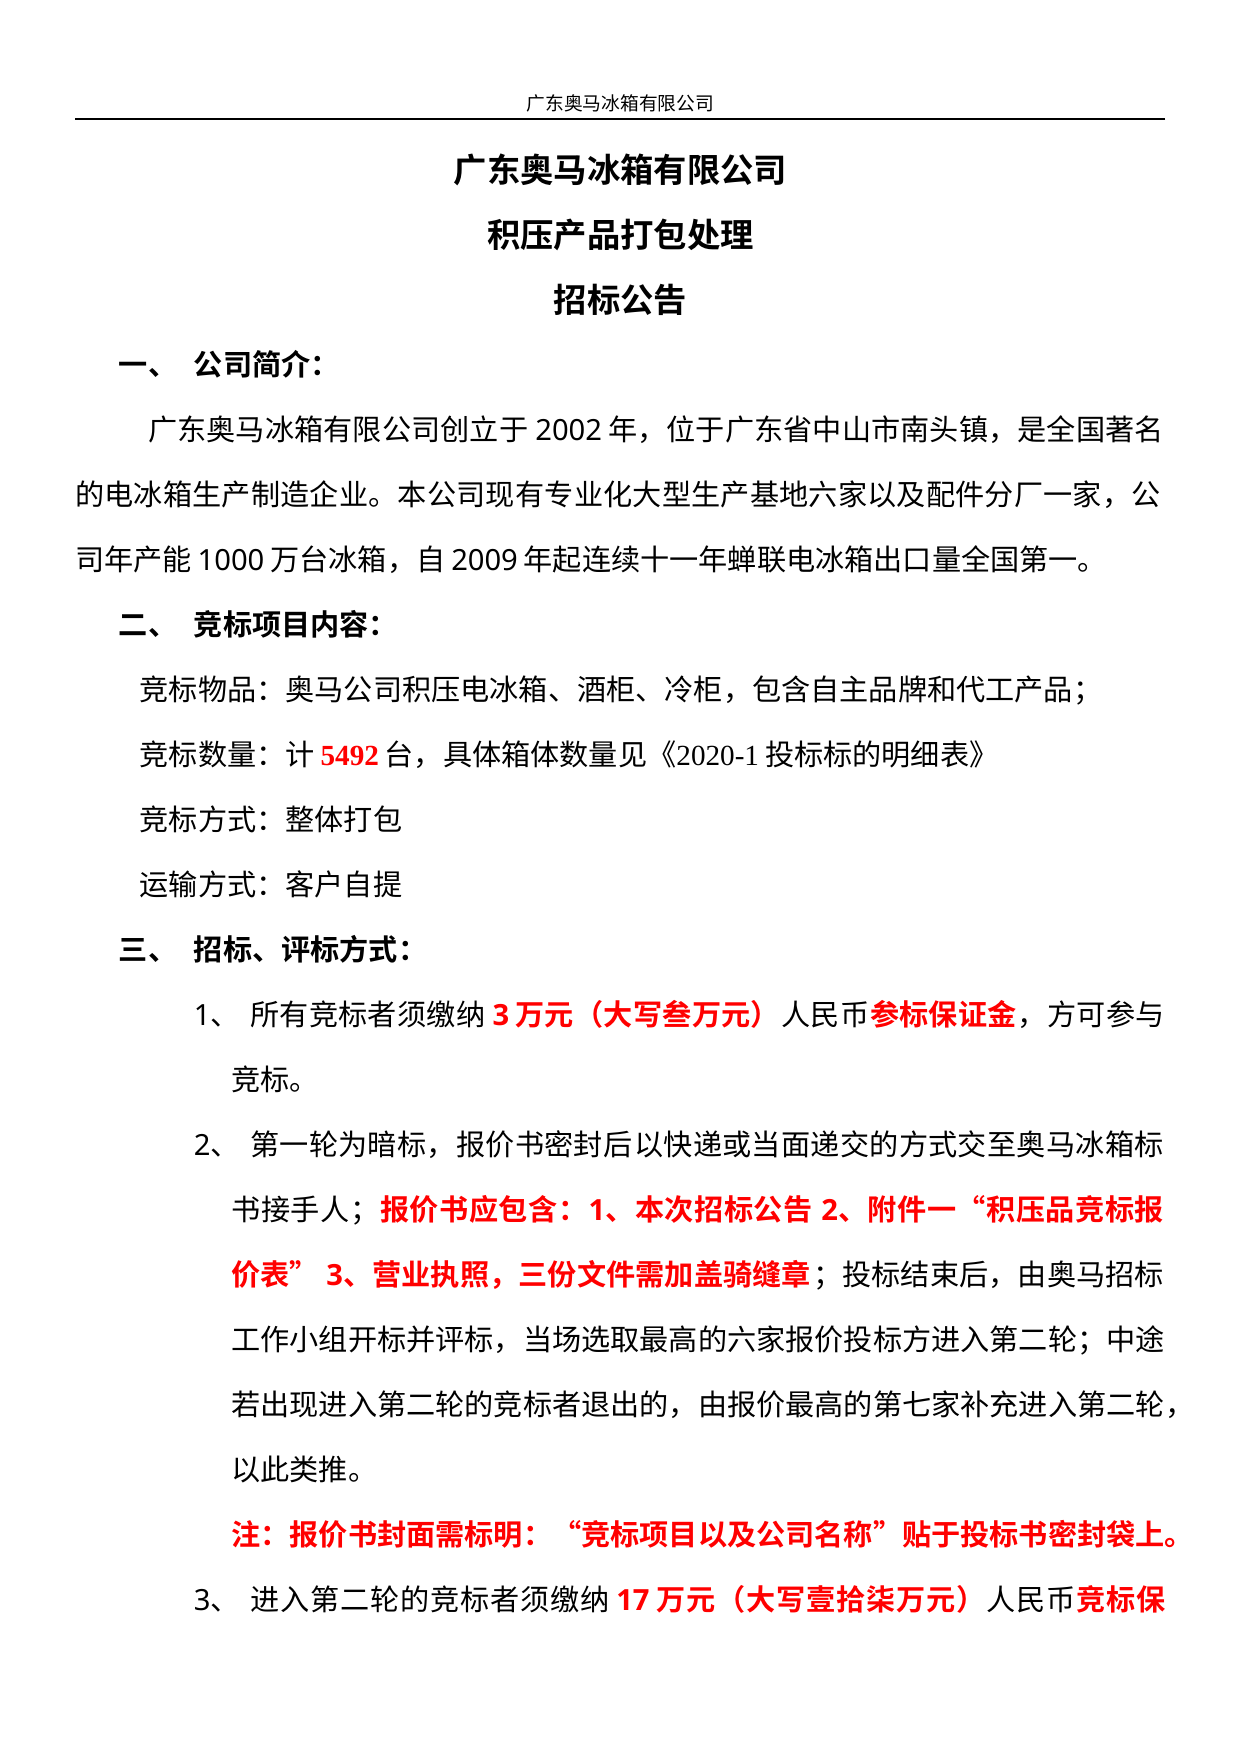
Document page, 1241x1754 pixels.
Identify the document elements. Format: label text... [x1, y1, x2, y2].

text 广东奥马冰箱有限公司创立于2002年，位于广东省中山市南头镇，是全国著名的电冰箱生产制造企业。本公司现有专业化大型生产基地六家以及配件分厂一家，公司年产能1000万台冰箱，自2009年起连续十一年蝉联电冰箱出口量全国第一。 [75, 395, 1165, 590]
text 竞标数量：计5492台，具体箱体数量见《2020-1投标标的明细表》 [125, 720, 1165, 785]
text 竞标方式：整体打包 [125, 785, 1165, 850]
text 积压产品打包处理 [75, 200, 1165, 265]
list 竞标项目内容： [119, 590, 1165, 655]
text 注：报价书封面需标明：“竞标项目以及公司名称”贴于投标书密封袋上。 [231, 1500, 1165, 1565]
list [194, 1565, 1165, 1630]
text 招标公告 [75, 265, 1165, 330]
text 竞标物品：奥马公司积压电冰箱、酒柜、冷柜，包含自主品牌和代工产品； [125, 655, 1165, 720]
list 招标、评标方式： [119, 915, 1165, 980]
list 所有竞标者须缴纳3万元（大写叁万元）人民币参标保证金，方可参与竞标。 [194, 980, 1165, 1110]
text 广东奥马冰箱有限公司 [75, 135, 1165, 200]
text 运输方式：客户自提 [125, 850, 1165, 915]
list 公司简介： [119, 330, 1165, 395]
list 第一轮为暗标，报价书密封后以快递或当面递交的方式交至奥马冰箱标书接手人；报价书应包含：1、本次招标公告 2、附件一“积压品竞标报价表” 3、营业执照，三份文件需加盖骑缝章；投标结束后，由奥马招标工作小组开标并评标，当场选取最高的六家报价投标方进入第二轮；中途若出现进入第二轮的竞标者退出的，由报价最高的第七家补充进入第二轮，以此类推。 [194, 1110, 1165, 1500]
